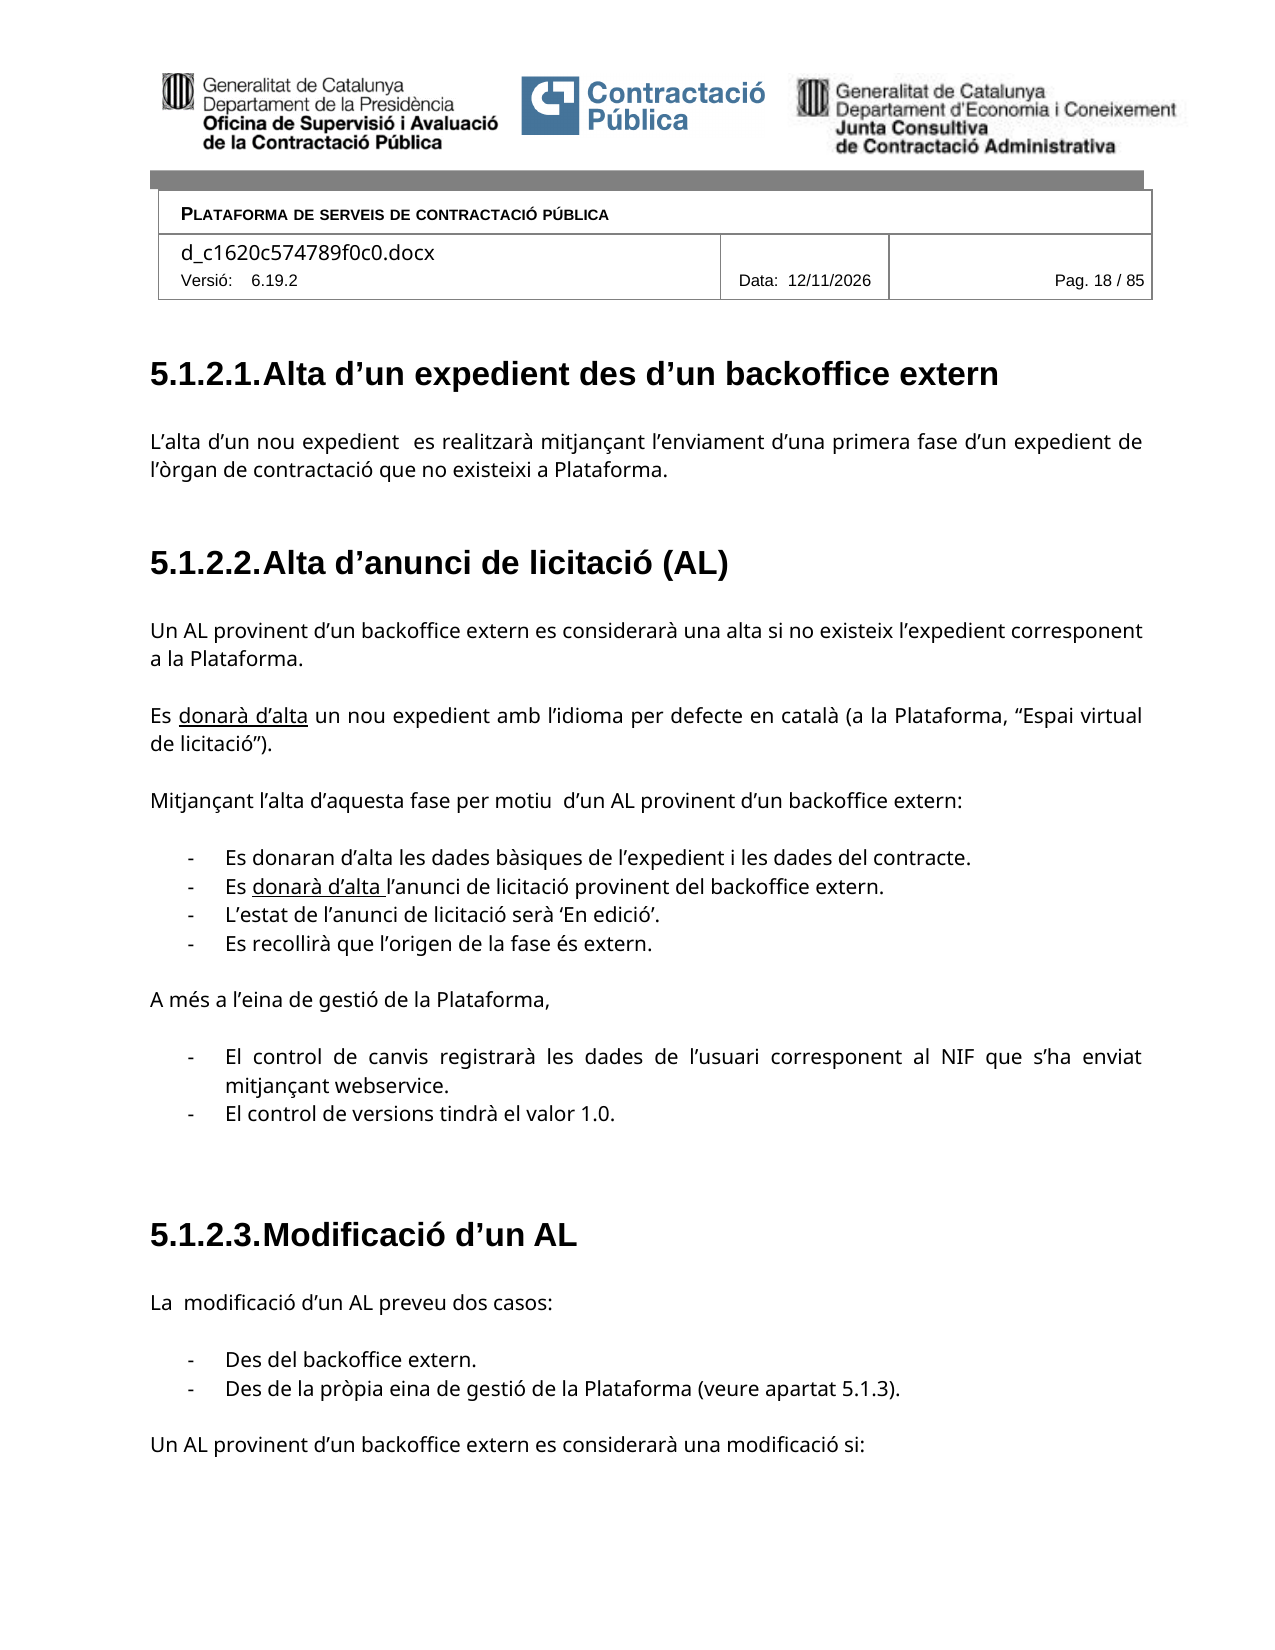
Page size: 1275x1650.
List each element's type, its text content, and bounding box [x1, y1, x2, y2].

text A més a l’eina de gestió de la Plataforma, [150, 986, 1144, 1014]
text Mitjançant l’alta d’aquesta fase per motiu d’un AL provinent d’un backoffice extern: [150, 786, 1144, 815]
list El control de canvis registrarà les dades de l’usuari corresponent al NIF que s’ha enviat mitjançant webservice. [187, 1042, 1144, 1099]
text Un AL provinent d’un backoffice extern es considerarà una alta si no existeix l’expedient corresponent a la Plataforma. [150, 616, 1144, 673]
text La modificació d’un AL preveu dos casos: [150, 1288, 1144, 1317]
picture [521, 73, 765, 138]
picture [161, 73, 499, 150]
text L’alta d’un nou expedient es realitzarà mitjançant l’enviament d’una primera fase d’un expedient de l’òrgan de contractació que no existeixi a Plataforma. [150, 427, 1144, 484]
list Es donaran d’alta les dades bàsiques de l’expedient i les dades del contracte. [187, 843, 1144, 872]
list L’estat de l’anunci de licitació serà ‘En edició’. [187, 900, 1144, 929]
subtitle Alta d’un expedient des d’un backoffice extern [150, 354, 1144, 392]
list Es recollirà que l’origen de la fase és extern. [187, 929, 1144, 957]
list Des del backoffice extern. [187, 1345, 1144, 1374]
text Es donarà d’alta un nou expedient amb l’idioma per defecte en català (a la Plataforma, “Espai virtual de licitació”). [150, 701, 1144, 758]
list Des de la pròpia eina de gestió de la Plataforma (veure apartat 5.1.3). [187, 1374, 1144, 1402]
list El control de versions tindrà el valor 1.0. [187, 1099, 1144, 1128]
subtitle Modificació d’un AL [150, 1215, 1144, 1254]
text Un AL provinent d’un backoffice extern es considerarà una modificació si: [150, 1431, 1144, 1459]
picture [787, 73, 1189, 161]
list Es donarà d’alta l’anunci de licitació provinent del backoffice extern. [187, 872, 1144, 900]
subtitle Alta d’anunci de licitació (AL) [150, 543, 1144, 581]
